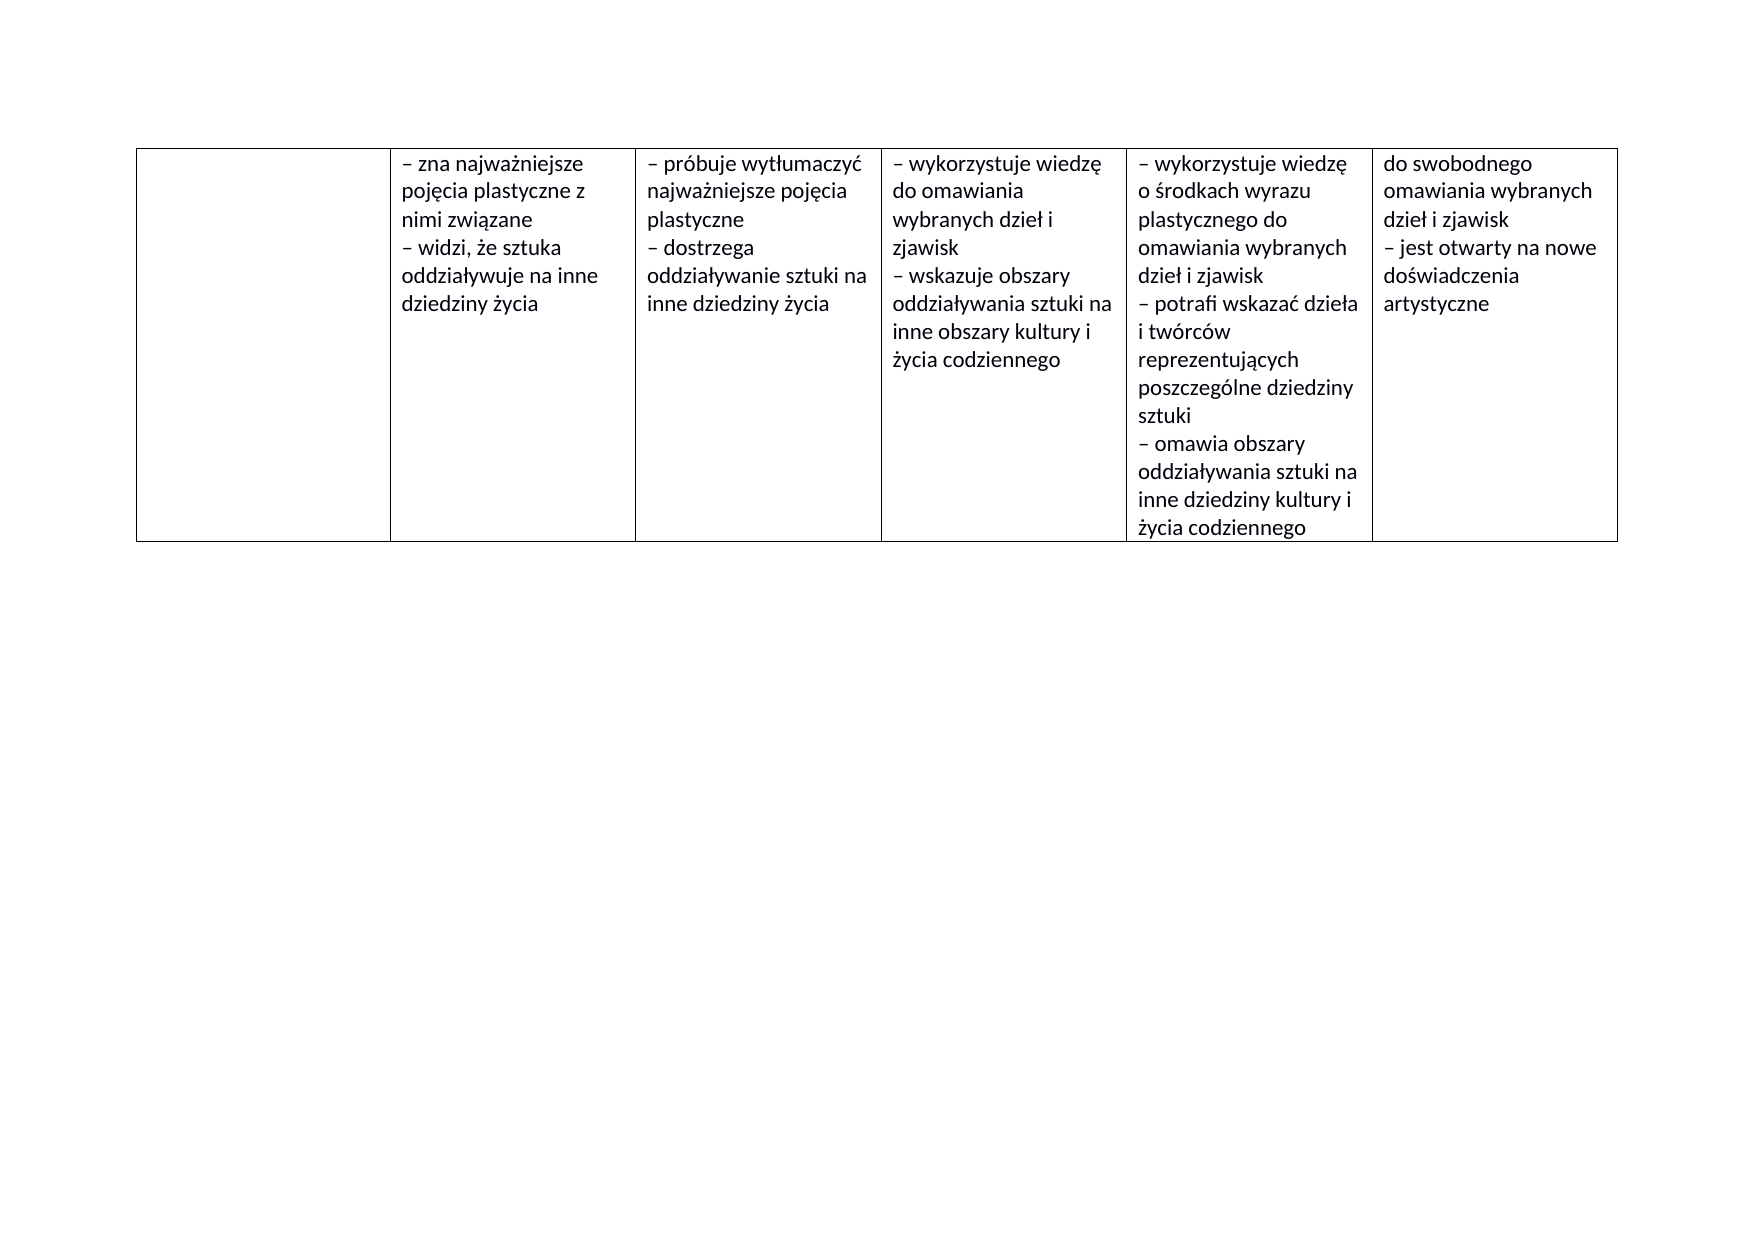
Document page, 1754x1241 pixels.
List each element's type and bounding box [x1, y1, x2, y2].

table_cell [1373, 149, 1617, 541]
table_cell [391, 149, 635, 541]
table_cell [137, 149, 390, 541]
table_cell [882, 149, 1126, 541]
table_cell [1127, 149, 1372, 541]
table_cell [636, 149, 881, 541]
